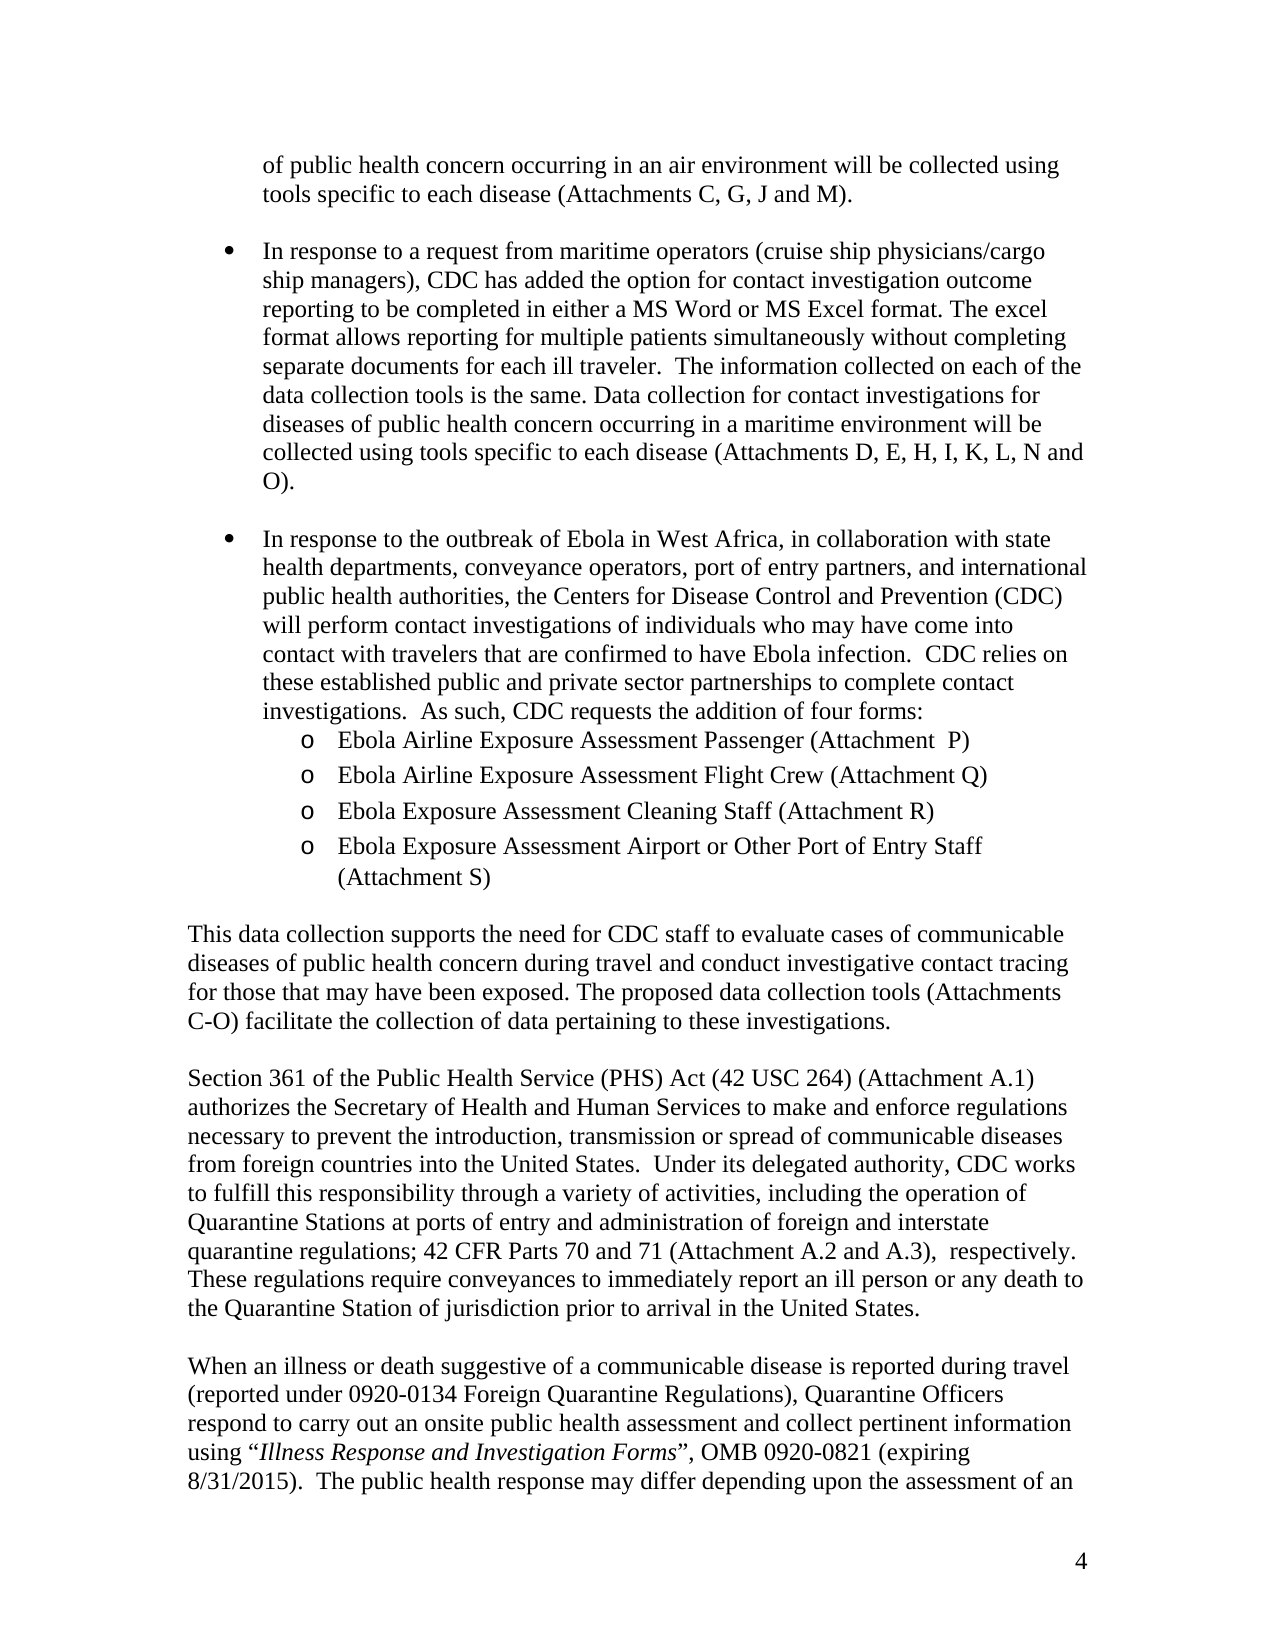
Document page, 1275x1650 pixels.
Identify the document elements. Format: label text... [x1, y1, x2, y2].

list In response to the outbreak of Ebola in West Africa, in collaboration with state health departments, conveyance operators, port of entry partners, and international public health authorities, the Centers for Disease Control and Prevention (CDC) will perform contact investigations of individuals who may have come into contact with travelers that are confirmed to have Ebola infection. CDC relies on these established public and private sector partnerships to complete contact investigations. As such, CDC requests the addition of four forms: [225, 524, 1087, 725]
text This data collection supports the need for CDC staff to evaluate cases of communicable diseases of public health concern during travel and conduct investigative contact tracing for those that may have been exposed. The proposed data collection tools (Attachments C-O) facilitate the collection of data pertaining to these investigations. [187, 919, 1087, 1034]
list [225, 150, 1087, 207]
text Section 361 of the Public Health Service (PHS) Act (42 USC 264) (Attachment A.1) authorizes the Secretary of Health and Human Services to make and enforce regulations necessary to prevent the introduction, transmission or spread of communicable diseases from foreign countries into the United States. Under its delegated authority, CDC works to fulfill this responsibility through a variety of activities, including the operation of Quarantine Stations at ports of entry and administration of foreign and interstate quarantine regulations; 42 CFR Parts 70 and 71 (Attachment A.2 and A.3), respectively. These regulations require conveyances to immediately report an ill person or any death to the Quarantine Station of jurisdiction prior to arrival in the United States. [187, 1063, 1087, 1322]
list In response to a request from maritime operators (cruise ship physicians/cargo ship managers), CDC has added the option for contact investigation outcome reporting to be completed in either a MS Word or MS Excel format. The excel format allows reporting for multiple patients simultaneously without completing separate documents for each ill traveler. The information collected on each of the data collection tools is the same. Data collection for contact investigations for diseases of public health concern occurring in a maritime environment will be collected using tools specific to each disease (Attachments D, E, H, I, K, L, N and O). [225, 236, 1087, 495]
list Ebola Airline Exposure Assessment Passenger (Attachment P) [300, 725, 1087, 756]
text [187, 1351, 1087, 1494]
list Ebola Exposure Assessment Airport or Other Port of Entry Staff (Attachment S) [300, 831, 1087, 891]
list Ebola Exposure Assessment Cleaning Staff (Attachment R) [300, 796, 1087, 827]
list Ebola Airline Exposure Assessment Flight Crew (Attachment Q) [300, 760, 1087, 791]
